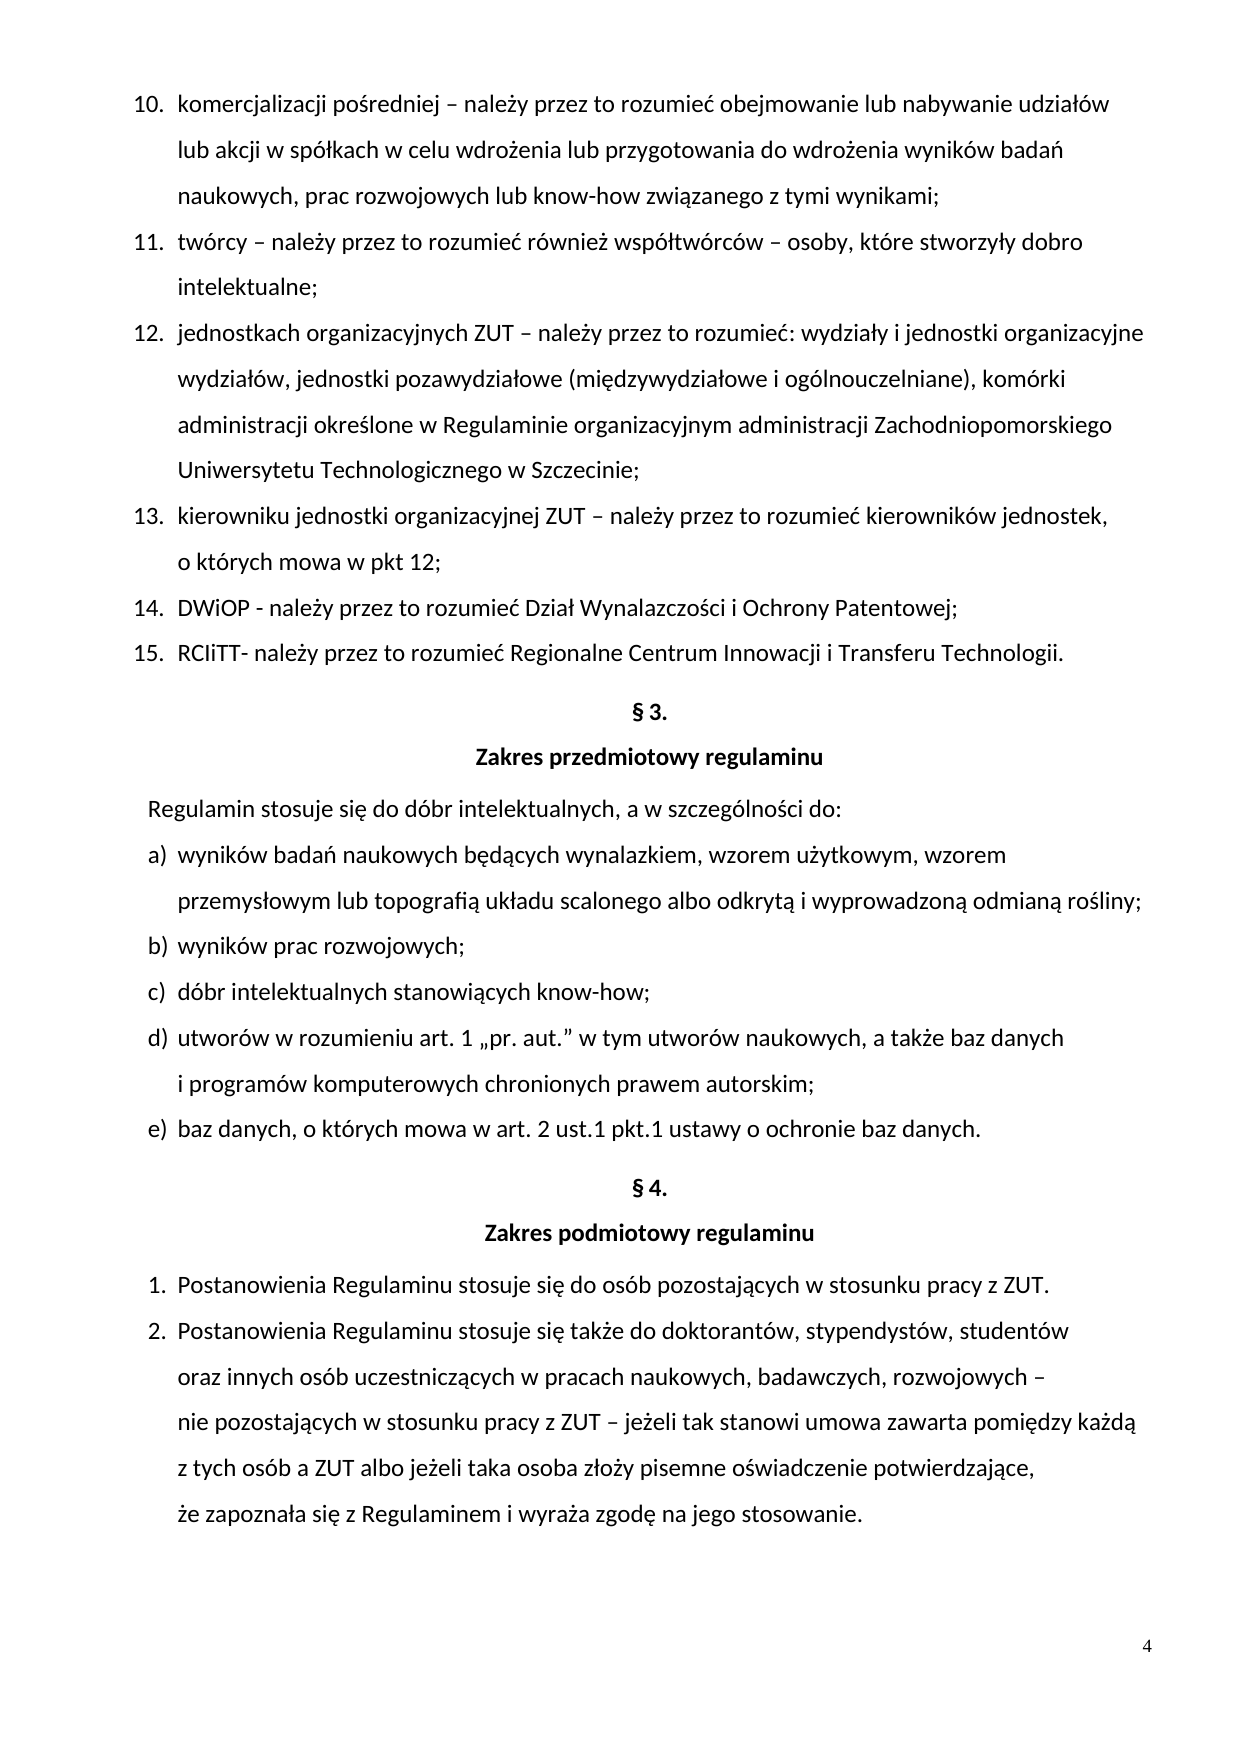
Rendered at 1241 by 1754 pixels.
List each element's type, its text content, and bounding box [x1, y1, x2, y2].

list baz danych, o których mowa w art. 2 ust.1 pkt.1 ustawy o ochronie baz danych. [148, 1113, 1152, 1144]
subtitle § par. 3. Zakres przedmiotowy regulaminu [148, 696, 1152, 772]
list utworów w rozumieniu art. 1 „pr. aut.” w tym utworów naukowych, a także baz danych i programów komputerowych chronionych prawem autorskim; [148, 1022, 1152, 1098]
list komercjalizacji pośredniej – należy przez to rozumieć obejmowanie lub nabywanie udziałów lub akcji w spółkach w celu wdrożenia lub przygotowania do wdrożenia wyników badań naukowych, prac rozwojowych lub know-how związanego z tymi wynikami; [133, 89, 1152, 211]
list wyników prac rozwojowych; [148, 931, 1152, 961]
list Postanowienia Regulaminu stosuje się do osób pozostających w stosunku pracy z ZUT. [148, 1269, 1152, 1300]
list kierowniku jednostki organizacyjnej ZUT – należy przez to rozumieć kierowników jednostek, o których mowa w pkt 12; [133, 500, 1152, 576]
list twórcy – należy przez to rozumieć również współtwórców – osoby, które stworzyły dobro intelektualne; [133, 226, 1152, 302]
list jednostkach organizacyjnych ZUT – należy przez to rozumieć: wydziały i jednostki organizacyjne wydziałów, jednostki pozawydziałowe (międzywydziałowe i ogólnouczelniane), komórki administracji określone w Regulaminie organizacyjnym administracji Zachodniopomorskiego Uniwersytetu Technologicznego w Szczecinie; [133, 317, 1152, 485]
list DWiOP - należy przez to rozumieć Dział Wynalazczości i Ochrony Patentowej; [133, 592, 1152, 622]
list RCIiTT- należy przez to rozumieć Regionalne Centrum Innowacji i Transferu Technologii. [133, 637, 1152, 668]
subtitle § par. 4. Zakres podmiotowy regulaminu [148, 1172, 1152, 1248]
list Postanowienia Regulaminu stosuje się także do doktorantów, stypendystów, studentów oraz innych osób uczestniczących w pracach naukowych, badawczych, rozwojowych – nie pozostających w stosunku pracy z ZUT – jeżeli tak stanowi umowa zawarta pomiędzy każdą z tych osób a ZUT albo jeżeli taka osoba złoży pisemne oświadczenie potwierdzające, że zapoznała się z Regulaminem i wyraża zgodę na jego stosowanie. [148, 1315, 1152, 1528]
list dóbr intelektualnych stanowiących know-how; [148, 976, 1152, 1007]
text Regulamin stosuje się do dóbr intelektualnych, a w szczególności do: [148, 793, 1152, 824]
list wyników badań naukowych będących wynalazkiem, wzorem użytkowym, wzorem przemysłowym lub topografią układu scalonego albo odkrytą i wyprowadzoną odmianą rośliny; [148, 839, 1152, 915]
